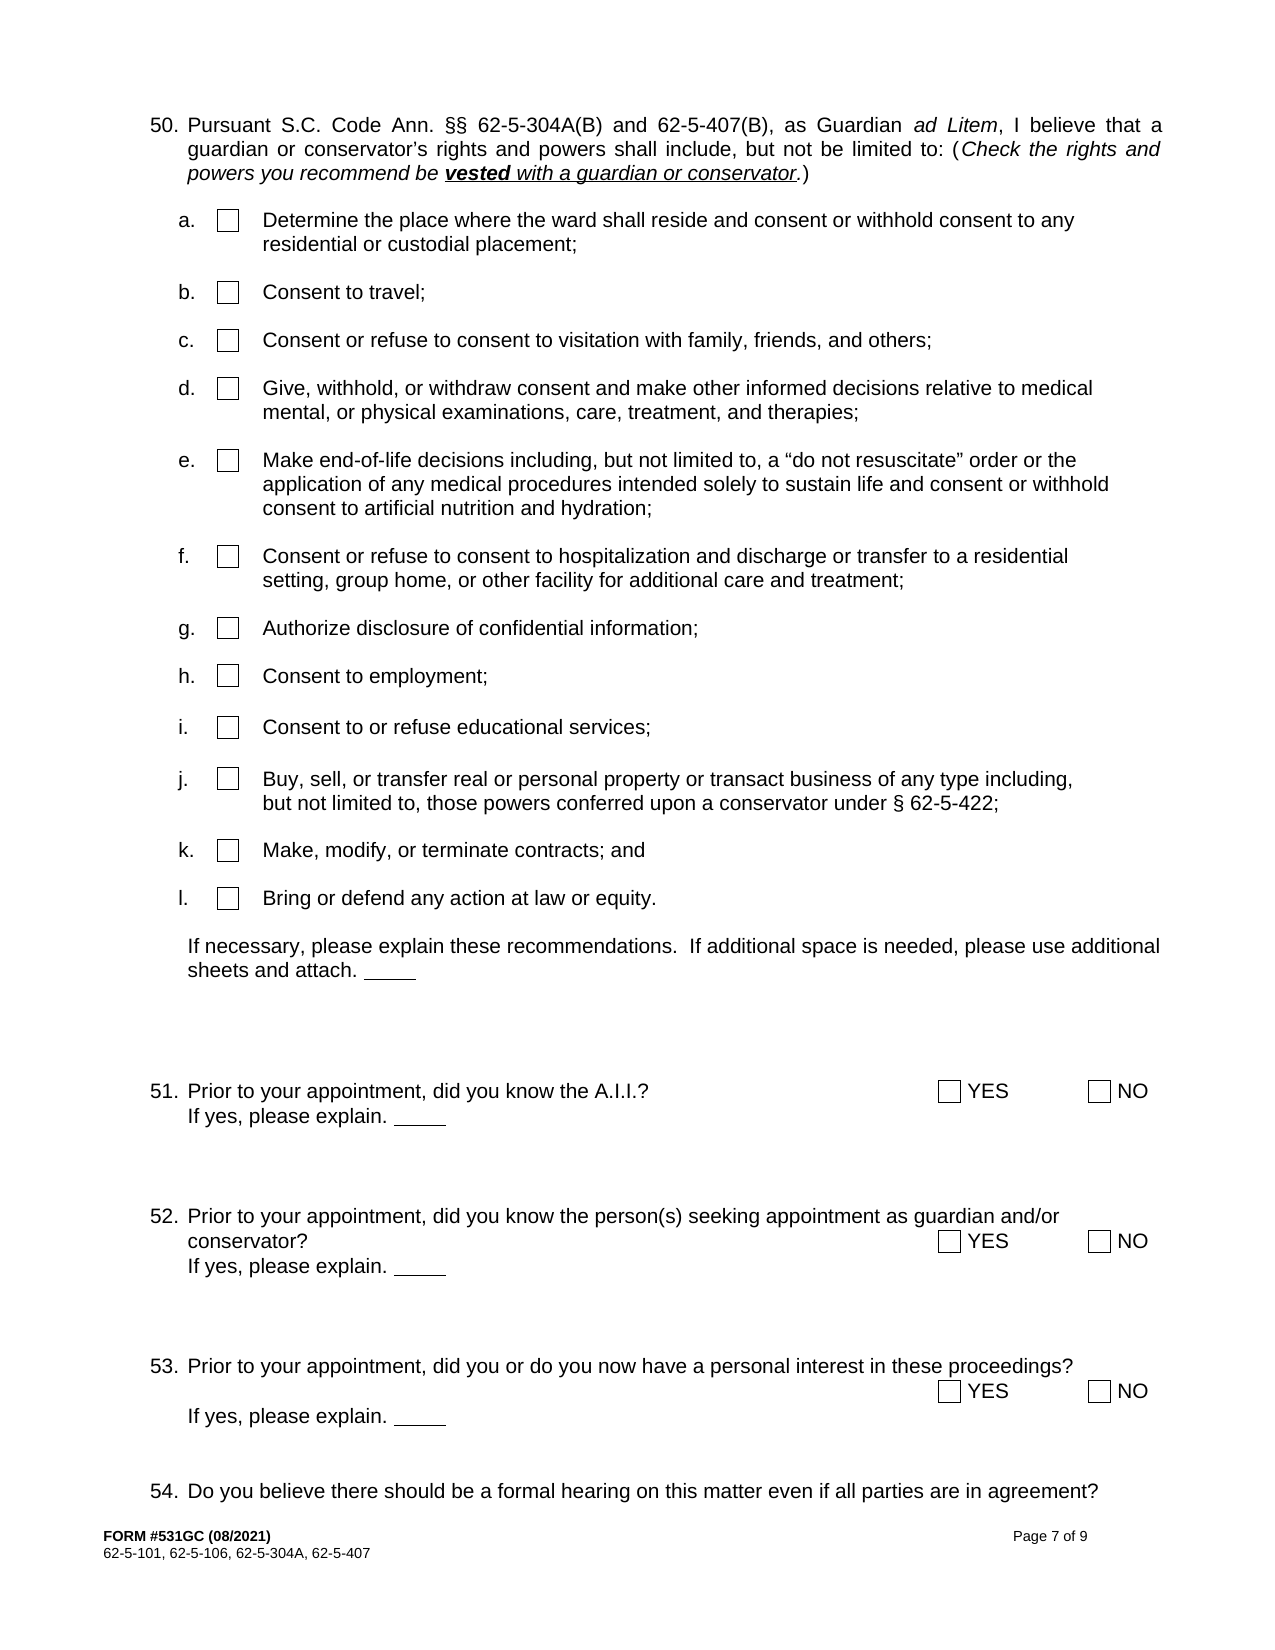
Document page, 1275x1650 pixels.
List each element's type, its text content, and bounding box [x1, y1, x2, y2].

list YES NO If yes, please explain. [187, 1378, 1162, 1428]
list Prior to your appointment, did you know the A.I.I.? YES NO [150, 1078, 1162, 1103]
list If necessary, please explain these recommendations. If additional space is needed, please use additional sheets and attach. [187, 934, 1162, 982]
list Consent to or refuse educational services; [178, 715, 1162, 739]
list Bring or defend any action at law or equity. [178, 886, 1162, 910]
list Consent to employment; [178, 663, 1162, 687]
list Determine the place where the ward shall reside and consent or withhold consent to any [178, 208, 1162, 232]
list Do you believe there should be a formal hearing on this matter even if all parties are in agreement? [150, 1478, 1162, 1503]
list Authorize disclosure of confidential information; [178, 616, 1162, 639]
list application of any medical procedures intended solely to sustain life and consent or withhold consent to artificial nutrition and hydration; [262, 472, 1162, 520]
list Make end-of-life decisions including, but not limited to, a “do not resuscitate” order or the [178, 448, 1162, 472]
list Give, withhold, or withdraw consent and make other informed decisions relative to medical [178, 376, 1162, 400]
list Buy, sell, or transfer real or personal property or transact business of any type including, [178, 766, 1162, 790]
list residential or custodial placement; [225, 232, 1162, 256]
list Consent or refuse to consent to visitation with family, friends, and others; [178, 328, 1162, 352]
list If yes, please explain. [187, 1103, 1162, 1128]
list Pursuant S.C. Code Ann. §§ 62-5-304A(B) and 62-5-407(B), as Guardian ad Litem, I believe that a guardian or conservator’s rights and powers shall include, but not be limited to: (Check the rights and powers you recommend be vested with a guardian or conservator.) [150, 112, 1162, 184]
list Prior to your appointment, did you or do you now have a personal interest in these proceedings? [150, 1353, 1162, 1378]
list Consent or refuse to consent to hospitalization and discharge or transfer to a residential [178, 544, 1162, 568]
list Prior to your appointment, did you know the person(s) seeking appointment as guardian and/or conservator? YES NO If yes, please explain. [150, 1203, 1162, 1278]
list but not limited to, those powers conferred upon a conservator under § 62-5-422; [262, 790, 1162, 814]
text mental, or physical examinations, care, treatment, and therapies; [262, 400, 1162, 424]
list setting, group home, or other facility for additional care and treatment; [262, 568, 1162, 592]
list Consent to travel; [178, 280, 1162, 304]
list Make, modify, or terminate contracts; and [178, 838, 1162, 862]
